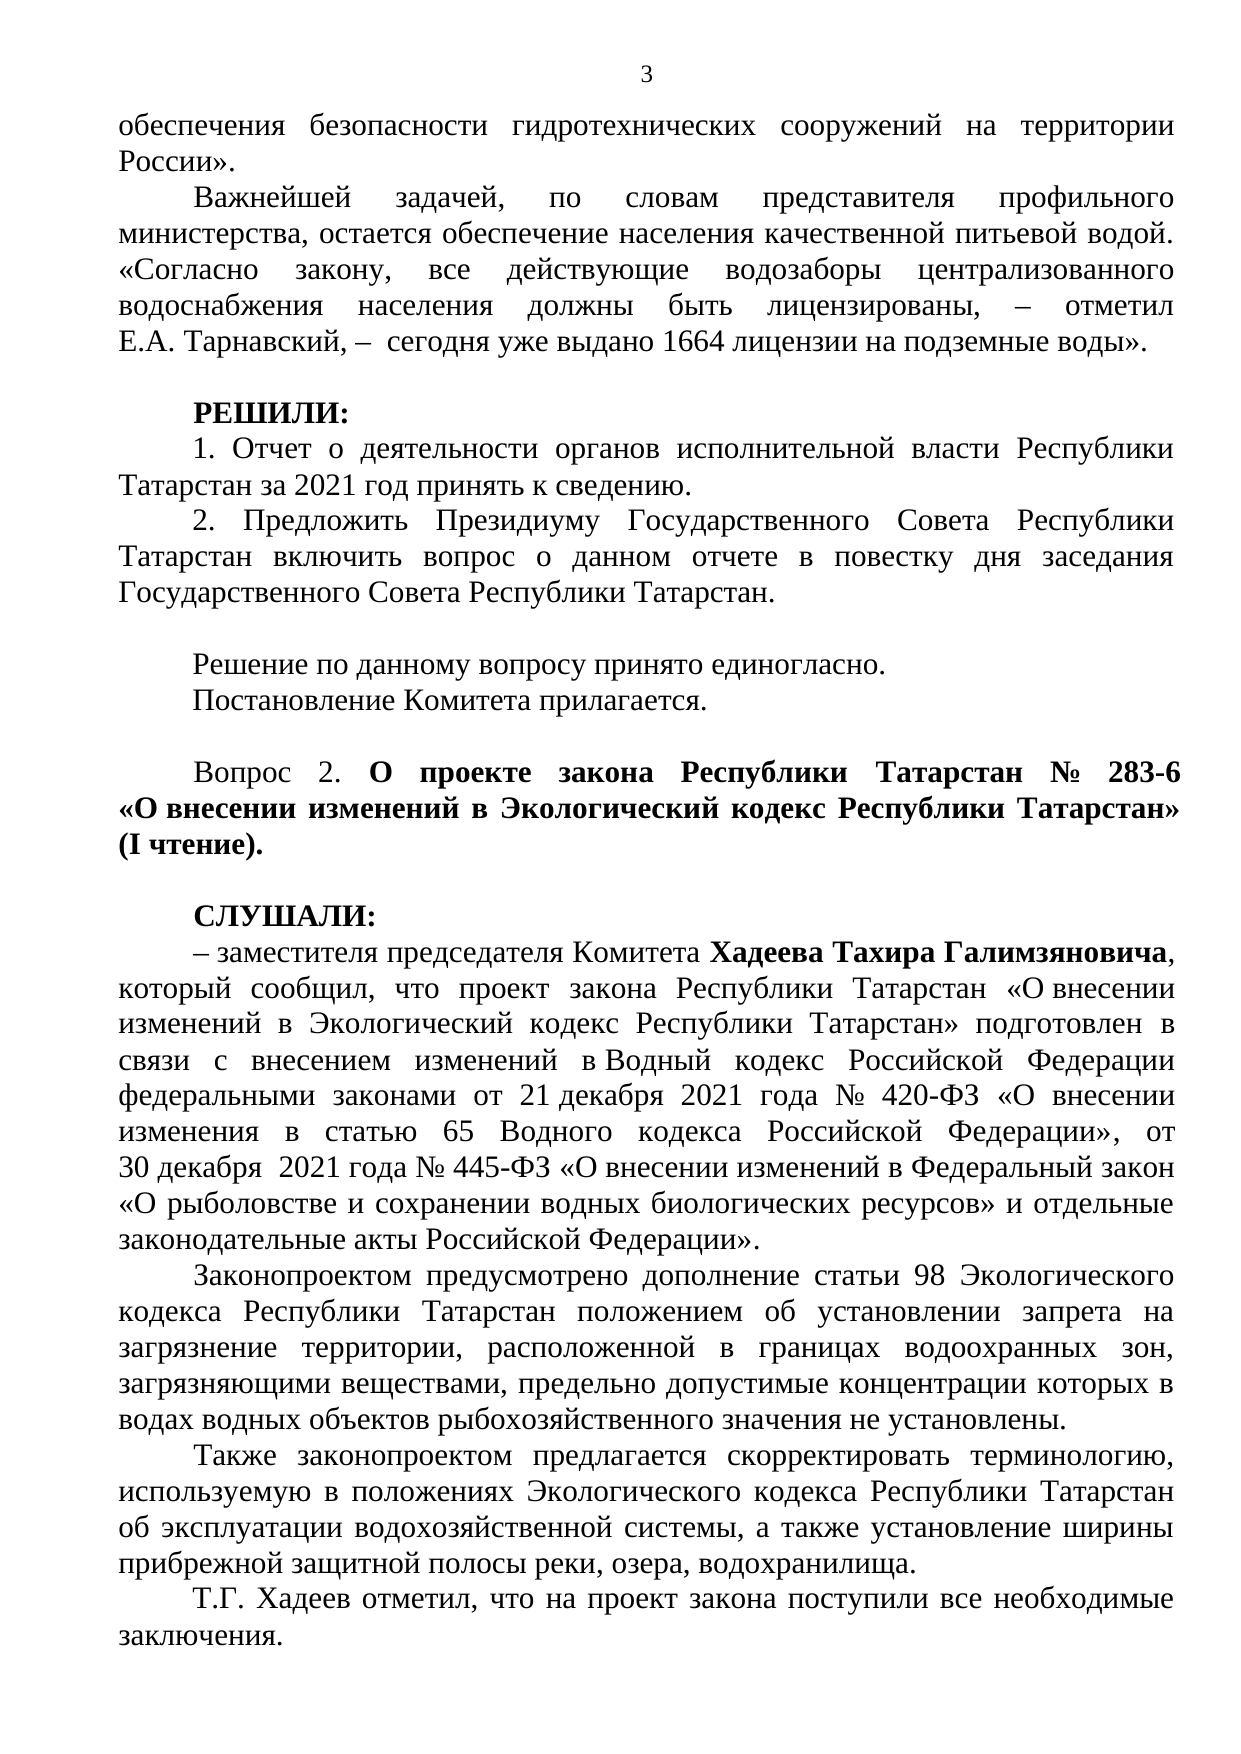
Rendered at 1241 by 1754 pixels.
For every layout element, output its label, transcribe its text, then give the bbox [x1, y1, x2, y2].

text 2. Предложить Президиуму Государственного Совета Республики Татарстан включить вопрос о данном отчете в повестку дня заседания Государственного Совета Республики Татарстан. [118, 502, 1175, 609]
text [118, 106, 1175, 178]
text Также законопроектом предлагается скорректировать терминологию, используемую в положениях Экологического кодекса Республики Татарстан об эксплуатации водохозяйственной системы, а также установление ширины прибрежной защитной полосы реки, озера, водохранилища. [118, 1436, 1175, 1580]
text СЛУШАЛИ: [118, 897, 1181, 933]
text Постановление Комитета прилагается. [118, 681, 1175, 717]
text Вопрос 2. О проекте закона Республики Татарстан № 283-6 «О внесении изменений в Экологический кодекс Республики Татарстан» (I чтение). [118, 753, 1181, 861]
text Т.Г. Хадеев отметил, что на проект закона поступили все необходимые заключения. [118, 1580, 1175, 1652]
text Законопроектом предусмотрено дополнение статьи 98 Экологического кодекса Республики Татарстан положением об установлении запрета на загрязнение территории, расположенной в границах водоохранных зон, загрязняющими веществами, предельно допустимые концентрации которых в водах водных объектов рыбохозяйственного значения не установлены. [118, 1256, 1175, 1436]
text – заместителя председателя Комитета Хадеева Тахира Галимзяновича, который сообщил, что проект закона Республики Татарстан «О внесении изменений в Экологический кодекс Республики Татарстан» подготовлен в связи с внесением изменений в Водный кодекс Российской Федерации федеральными законами от 21 декабря 2021 года № 420-ФЗ «О внесении изменения в статью 65 Водного кодекса Российской Федерации», от 30 декабря 2021 года № 445-ФЗ «О внесении изменений в Федеральный закон «О рыболовстве и сохранении водных биологических ресурсов» и отдельные законодательные акты Российской Федерации». [118, 933, 1175, 1256]
text РЕШИЛИ: [118, 394, 1175, 430]
text Решение по данному вопросу принято единогласно. [118, 645, 1175, 681]
text Важнейшей задачей, по словам представителя профильного министерства, остается обеспечение населения качественной питьевой водой. «Согласно закону, все действующие водозаборы централизованного водоснабжения населения должны быть лицензированы, – отметил Е.А. Тарнавский, – сегодня уже выдано 1664 лицензии на подземные воды». [118, 178, 1175, 358]
text 1. Отчет о деятельности органов исполнительной власти Республики Татарстан за 2021 год принять к сведению. [118, 430, 1175, 502]
